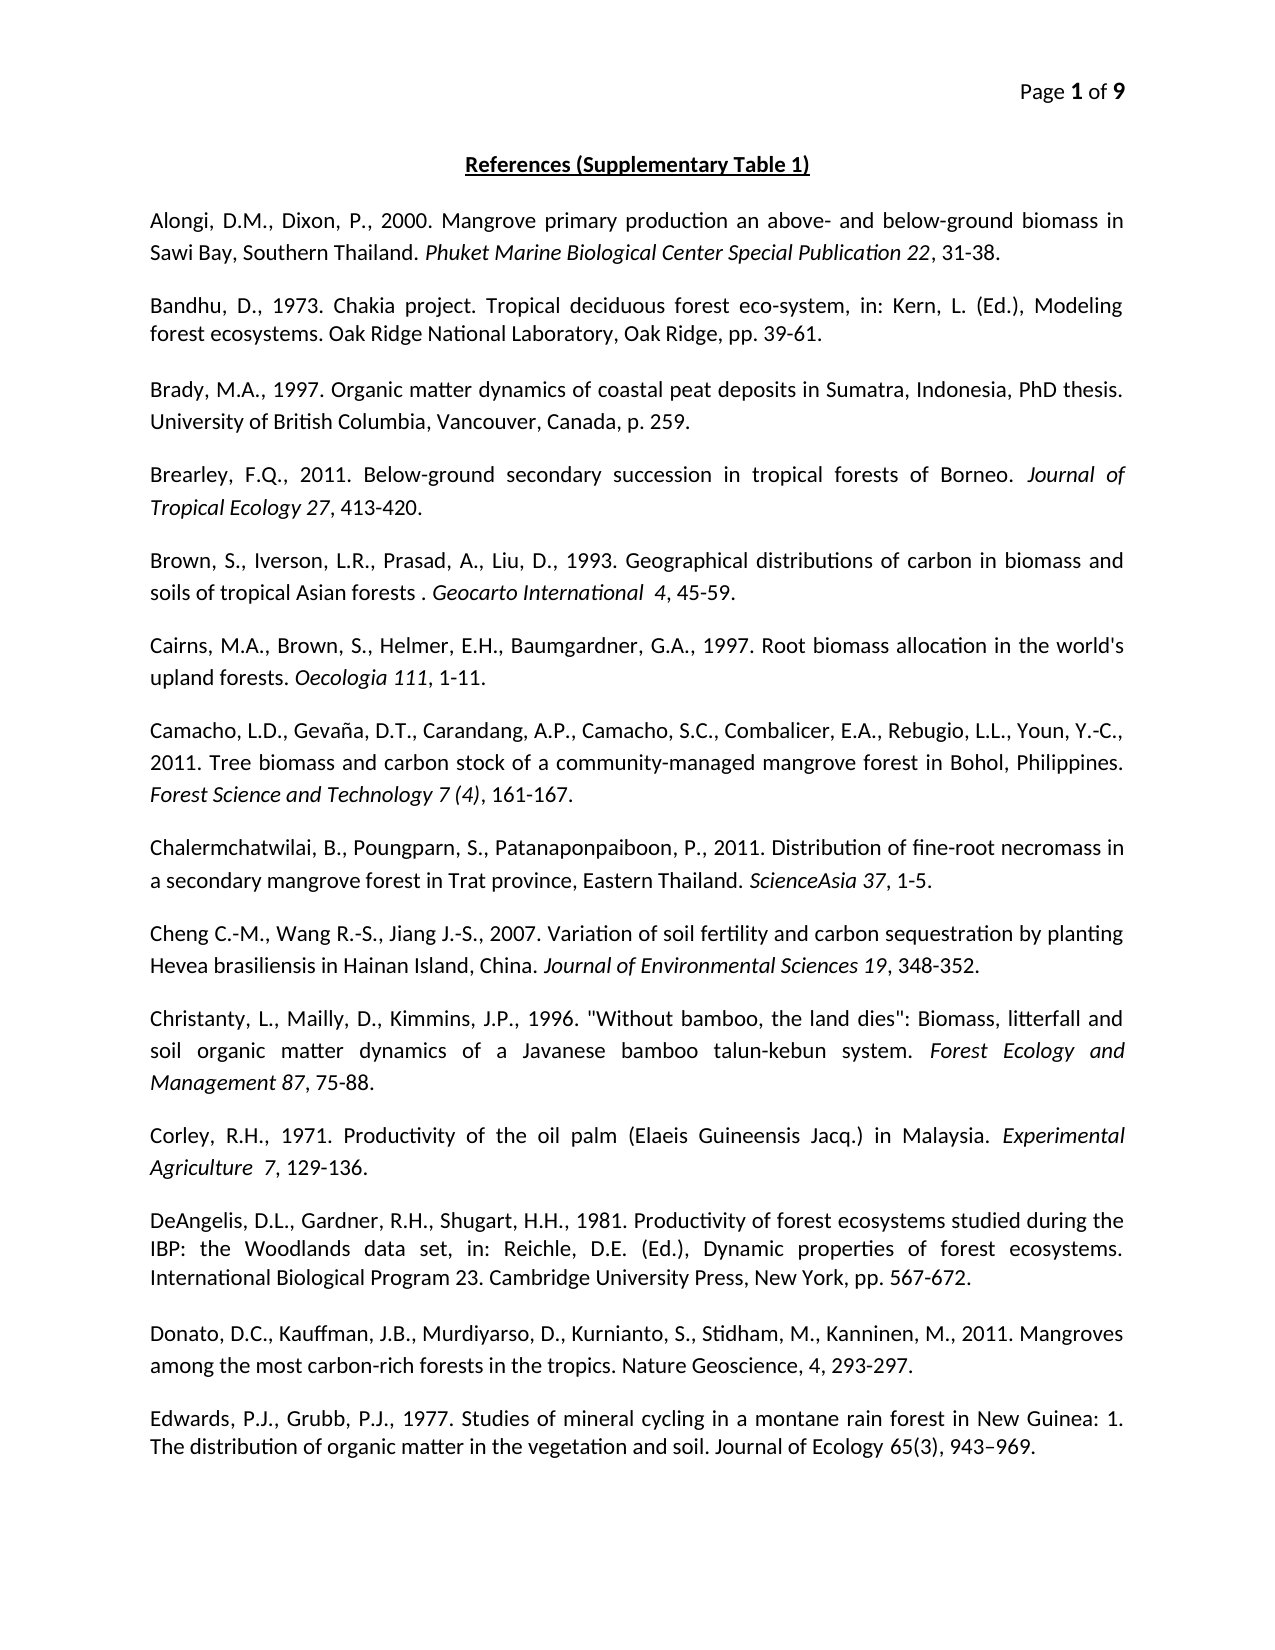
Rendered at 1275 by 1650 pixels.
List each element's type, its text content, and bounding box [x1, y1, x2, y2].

text DeAngelis, D.L., Gardner, R.H., Shugart, H.H., 1981. Productivity of forest ecosystems studied during the IBP: the Woodlands data set, in: Reichle, D.E. (Ed.), Dynamic properties of forest ecosystems. International Biological Program 23. Cambridge University Press, New York, pp. 567-672. [150, 1207, 1125, 1291]
text Corley, R.H., 1971. Productivity of the oil palm (Elaeis Guineensis Jacq.) in Malaysia. Experimental Agriculture 7, 129-136. [150, 1121, 1125, 1182]
text Chalermchatwilai, B., Poungparn, S., Patanaponpaiboon, P., 2011. Distribution of fine-root necromass in a secondary mangrove forest in Trat province, Eastern Thailand. ScienceAsia 37, 1-5. [150, 833, 1125, 894]
text Brown, S., Iverson, L.R., Prasad, A., Liu, D., 1993. Geographical distributions of carbon in biomass and soils of tropical Asian forests . Geocarto International 4, 45-59. [150, 546, 1125, 606]
text Bandhu, D., 1973. Chakia project. Tropical deciduous forest eco-system, in: Kern, L. (Ed.), Modeling forest ecosystems. Oak Ridge National Laboratory, Oak Ridge, pp. 39-61. [150, 291, 1125, 347]
text References (Supplementary Table 1) [150, 150, 1125, 178]
text Cairns, M.A., Brown, S., Helmer, E.H., Baumgardner, G.A., 1997. Root biomass allocation in the world's upland forests. Oecologia 111, 1-11. [150, 631, 1125, 691]
text Alongi, D.M., Dixon, P., 2000. Mangrove primary production an above- and below-ground biomass in Sawi Bay, Southern Thailand. Phuket Marine Biological Center Special Publication 22, 31-38. [150, 206, 1125, 266]
text Christanty, L., Mailly, D., Kimmins, J.P., 1996. "Without bamboo, the land dies": Biomass, litterfall and soil organic matter dynamics of a Javanese bamboo talun-kebun system. Forest Ecology and Management 87, 75-88. [150, 1004, 1125, 1096]
text Brearley, F.Q., 2011. Below-ground secondary succession in tropical forests of Borneo. Journal of Tropical Ecology 27, 413-420. [150, 461, 1125, 521]
text Camacho, L.D., Gevaña, D.T., Carandang, A.P., Camacho, S.C., Combalicer, E.A., Rebugio, L.L., Youn, Y.-C., 2011. Tree biomass and carbon stock of a community-managed mangrove forest in Bohol, Philippines. Forest Science and Technology 7 (4), 161-167. [150, 716, 1125, 808]
text Edwards, P.J., Grubb, P.J., 1977. Studies of mineral cycling in a montane rain forest in New Guinea: 1. The distribution of organic matter in the vegetation and soil. Journal of Ecology 65(3), 943–969. [150, 1404, 1125, 1460]
text Brady, M.A., 1997. Organic matter dynamics of coastal peat deposits in Sumatra, Indonesia, PhD thesis. University of British Columbia, Vancouver, Canada, p. 259. [150, 375, 1125, 436]
text Cheng C.-M., Wang R.-S., Jiang J.-S., 2007. Variation of soil fertility and carbon sequestration by planting Hevea brasiliensis in Hainan Island, China. Journal of Environmental Sciences 19, 348-352. [150, 919, 1125, 979]
text Donato, D.C., Kauffman, J.B., Murdiyarso, D., Kurnianto, S., Stidham, M., Kanninen, M., 2011. Mangroves among the most carbon-rich forests in the tropics. Nature Geoscience, 4, 293-297. [150, 1319, 1125, 1379]
